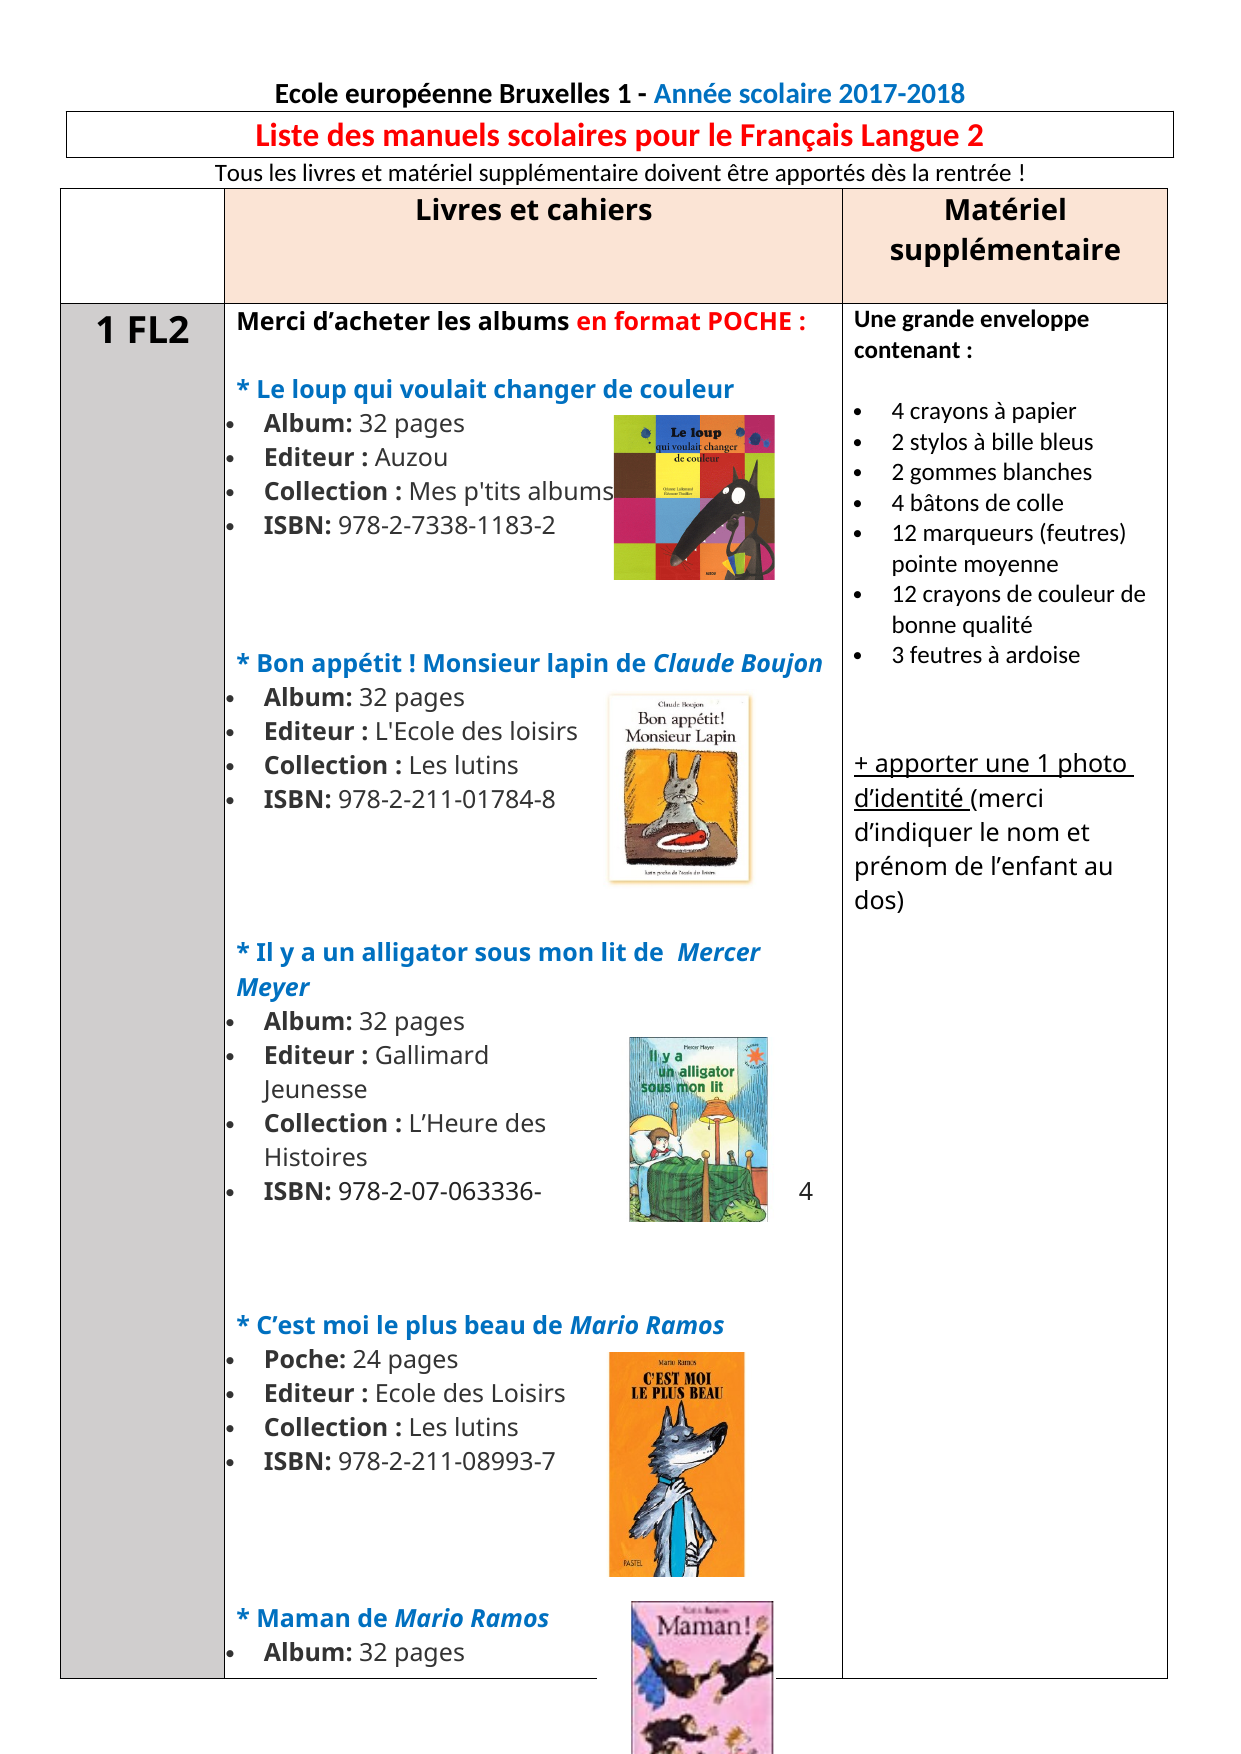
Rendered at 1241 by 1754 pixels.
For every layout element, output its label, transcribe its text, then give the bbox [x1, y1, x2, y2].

text Ecole européenne Bruxelles 1 - Année scolaire 2017-2018 [75, 75, 1165, 111]
table_header [61, 189, 224, 303]
table_cell 1 FL2 [61, 304, 224, 1678]
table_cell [843, 304, 1167, 1678]
picture [631, 1601, 774, 1754]
text Tous les livres et matériel supplémentaire doivent être apportés dès la rentrée ! [75, 158, 1165, 188]
picture [582, 1352, 771, 1577]
picture [613, 415, 775, 580]
picture [603, 689, 757, 889]
picture [603, 1037, 794, 1222]
table_header Matériel supplémentaire [843, 189, 1167, 303]
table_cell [225, 304, 842, 1678]
text Liste des manuels scolaires pour le Français Langue 2 [67, 112, 1173, 157]
table_header Livres et cahiers [225, 189, 842, 303]
